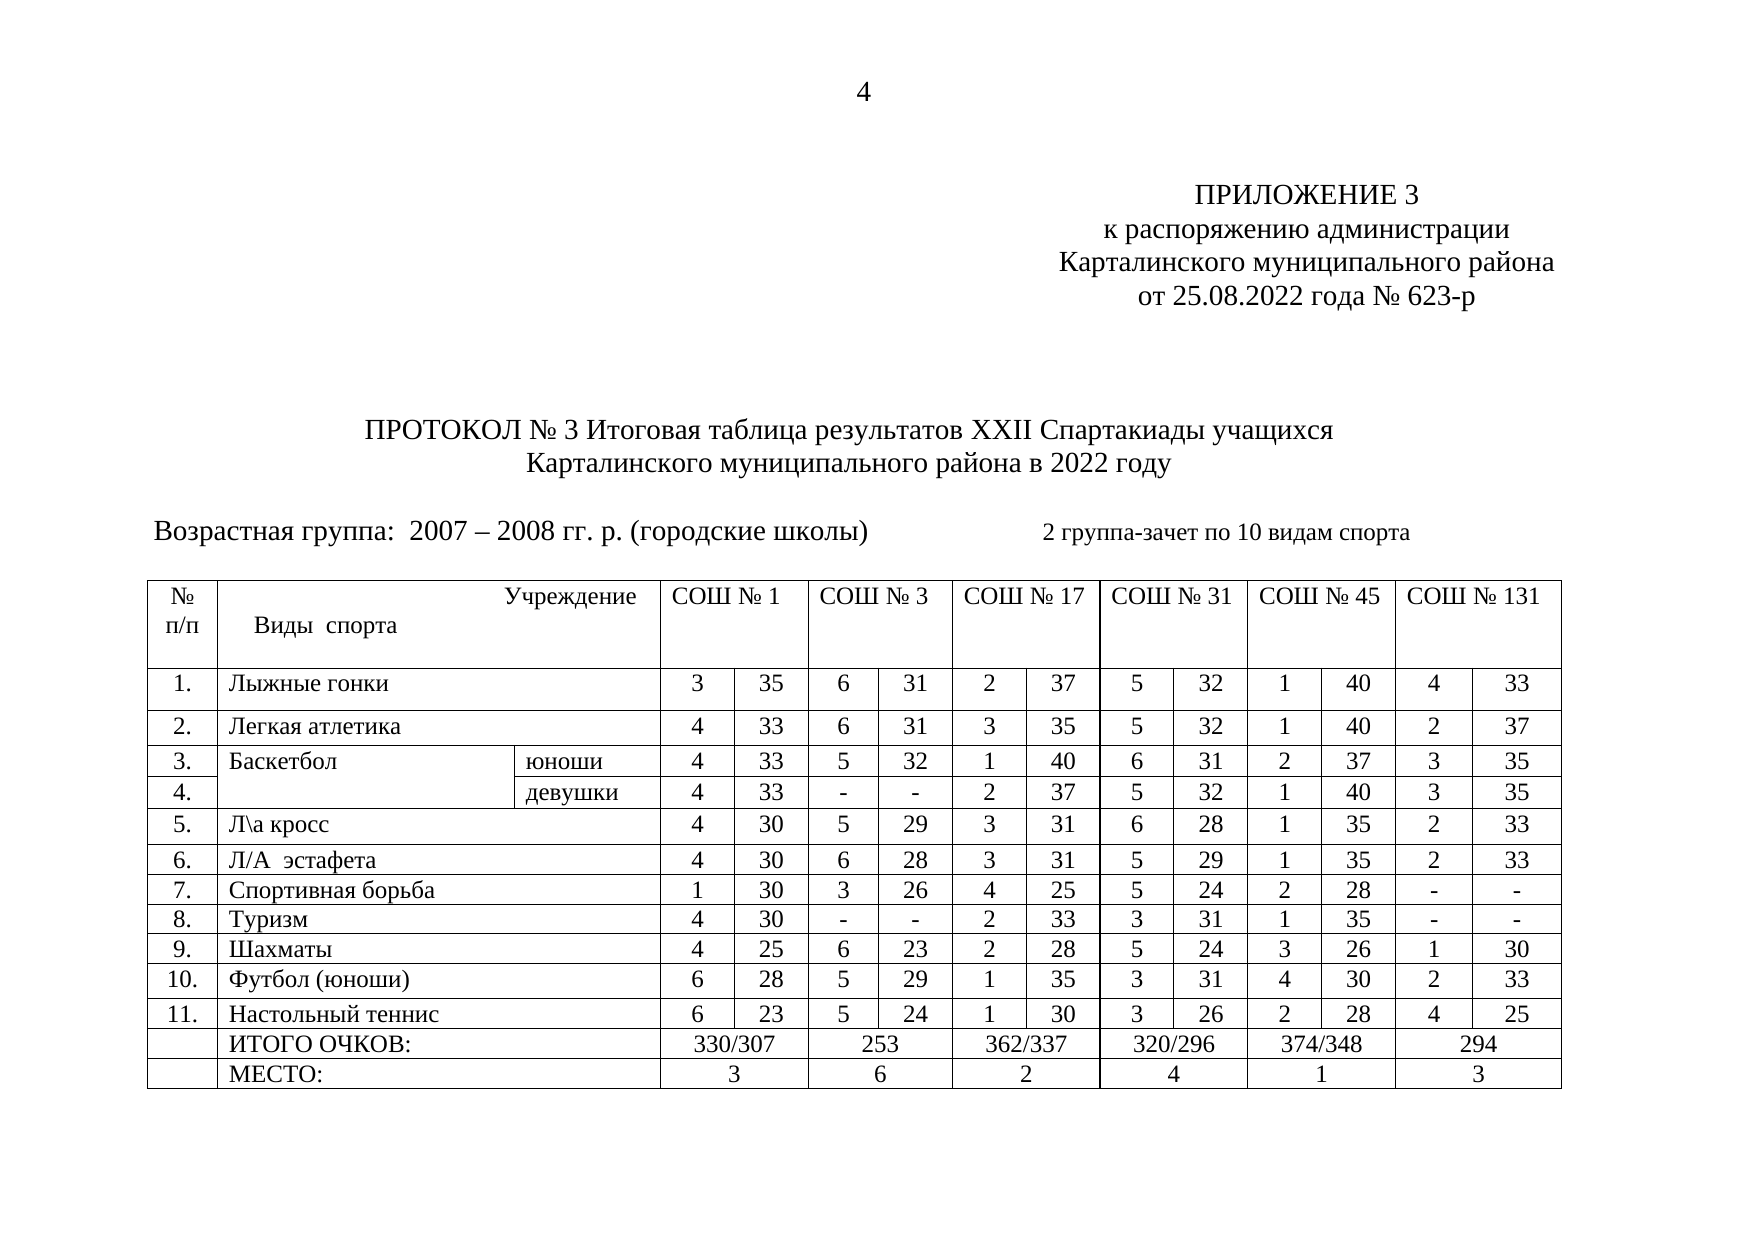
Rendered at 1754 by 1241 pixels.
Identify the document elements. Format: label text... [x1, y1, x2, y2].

table_cell 4 [1396, 999, 1472, 1028]
table_cell 28 [1027, 934, 1099, 963]
table_cell 37 [1322, 746, 1395, 776]
table_cell 4 [953, 875, 1026, 903]
table_cell 37 [1473, 711, 1561, 745]
table_cell 33 [735, 711, 808, 745]
table_cell 2 [1396, 964, 1472, 998]
table_cell 6 [809, 711, 878, 745]
table_cell 25 [1027, 875, 1099, 903]
table_cell 3 [1101, 905, 1173, 933]
table_cell 40 [1322, 711, 1395, 745]
table_cell 2 [1396, 845, 1472, 874]
table_cell [148, 1059, 217, 1087]
table_cell 5 [1101, 711, 1173, 745]
table_cell 25 [735, 934, 808, 963]
table_cell 31 [1027, 809, 1099, 844]
table_cell 2 [1396, 711, 1472, 745]
table_cell 31 [1174, 746, 1247, 776]
table_cell 5 [1101, 875, 1173, 903]
table_cell 1 [1248, 809, 1321, 844]
table_header № п/п [148, 581, 217, 667]
table_cell 35 [1027, 964, 1099, 998]
table_cell 30 [1473, 934, 1561, 963]
table_cell 2 [953, 934, 1026, 963]
table_cell 35 [1473, 746, 1561, 776]
table_cell 28 [1322, 999, 1395, 1028]
table_cell Л\а кросс [218, 809, 660, 844]
table_cell ИТОГО ОЧКОВ: [218, 1029, 660, 1058]
table_cell 31 [879, 669, 952, 710]
table_cell 2 [953, 669, 1026, 710]
table_cell 3 [1248, 934, 1321, 963]
table_cell 6. [148, 845, 217, 874]
table_cell 2 [953, 777, 1026, 808]
table_cell 3 [1101, 999, 1173, 1028]
table_cell 6 [809, 669, 878, 710]
table_cell 5. [148, 809, 217, 844]
table_cell 29 [1174, 845, 1247, 874]
table_cell 1 [1396, 934, 1472, 963]
table_cell Спортивная борьба [218, 875, 660, 903]
table_cell 3 [953, 845, 1026, 874]
table_header Учреждение Виды спорта [218, 581, 660, 667]
table_cell юноши [515, 746, 660, 776]
table_cell 30 [1027, 999, 1099, 1028]
text к распоряжению администрации [930, 211, 1683, 244]
table_cell - [809, 905, 878, 933]
table_cell 4 [661, 711, 734, 745]
table_cell 37 [1027, 669, 1099, 710]
table_cell 3 [661, 669, 734, 710]
table_cell 8. [148, 905, 217, 933]
table_cell 4 [1396, 669, 1472, 710]
table_cell 4 [661, 777, 734, 808]
table_cell Настольный теннис [218, 999, 660, 1028]
table_cell 24 [1174, 934, 1247, 963]
table_cell 2 [953, 905, 1026, 933]
table_cell 30 [735, 845, 808, 874]
table_cell 30 [1322, 964, 1395, 998]
table_cell 294 [1396, 1029, 1561, 1058]
table_cell 6 [1101, 746, 1173, 776]
table_cell 6 [809, 934, 878, 963]
table_cell 2. [148, 711, 217, 745]
table_cell 32 [1174, 777, 1247, 808]
table_cell 32 [879, 746, 952, 776]
text от 25.08.2022 года № 623-р [930, 278, 1683, 311]
table_cell 3 [953, 711, 1026, 745]
table_cell 1 [1248, 905, 1321, 933]
table_cell 35 [1473, 777, 1561, 808]
table_cell 35 [1322, 905, 1395, 933]
table_cell 6 [809, 845, 878, 874]
table_cell 11. [148, 999, 217, 1028]
table_cell 3 [661, 1059, 808, 1087]
table_cell 3 [1396, 1059, 1561, 1087]
text Карталинского муниципального района [930, 244, 1683, 278]
table_cell 23 [879, 934, 952, 963]
table_cell 5 [809, 746, 878, 776]
table_cell 30 [735, 875, 808, 903]
table_cell 4 [661, 746, 734, 776]
table_cell 362/337 [953, 1029, 1099, 1058]
table_cell 29 [879, 964, 952, 998]
table_cell 40 [1027, 746, 1099, 776]
table_cell 1. [148, 669, 217, 710]
table_cell 35 [1322, 809, 1395, 844]
table_cell 35 [1322, 845, 1395, 874]
table_cell 24 [879, 999, 952, 1028]
table_cell 23 [735, 999, 808, 1028]
table_cell 1 [661, 875, 734, 903]
table_cell 28 [1174, 809, 1247, 844]
table_cell 5 [1101, 845, 1173, 874]
table_cell 25 [1473, 999, 1561, 1028]
table_cell Легкая атлетика [218, 711, 660, 745]
table_cell 2 [1248, 746, 1321, 776]
table_cell 2 [1248, 999, 1321, 1028]
text Возрастная группа: 2007 – 2008 гг. р. (городские школы) 2 группа-зачет по 10 видам спорта [15, 513, 1683, 546]
table_cell 6 [661, 964, 734, 998]
table_header СОШ № 1 [661, 581, 808, 667]
table_cell 320/296 [1101, 1029, 1247, 1058]
table_cell 4 [1248, 964, 1321, 998]
table_cell 5 [1101, 934, 1173, 963]
table_header СОШ № 45 [1248, 581, 1395, 667]
table_cell 1 [1248, 845, 1321, 874]
table_cell 28 [1322, 875, 1395, 903]
table_cell 40 [1322, 669, 1395, 710]
table_cell 1 [953, 746, 1026, 776]
text Карталинского муниципального района в 2022 году [15, 446, 1683, 479]
table_cell 33 [1473, 809, 1561, 844]
table_cell - [879, 905, 952, 933]
table_cell 7. [148, 875, 217, 903]
table_cell 4. [148, 777, 217, 808]
table_cell Л/А эстафета [218, 845, 660, 874]
table_cell 10. [148, 964, 217, 998]
table_header СОШ № 131 [1396, 581, 1561, 667]
table_cell 5 [809, 809, 878, 844]
table_cell 31 [1174, 905, 1247, 933]
table_cell 40 [1322, 777, 1395, 808]
table_cell 2 [953, 1059, 1099, 1087]
table_cell девушки [515, 777, 660, 808]
table_cell Лыжные гонки [218, 669, 660, 710]
table_cell 6 [1101, 809, 1173, 844]
table_cell 33 [735, 746, 808, 776]
table_cell 3 [1396, 746, 1472, 776]
table_cell 4 [661, 809, 734, 844]
table_cell - [1473, 875, 1561, 903]
table_cell 35 [1027, 711, 1099, 745]
table_cell 32 [1174, 711, 1247, 745]
table_cell 4 [661, 845, 734, 874]
table_cell 33 [1473, 669, 1561, 710]
table_cell 3 [953, 809, 1026, 844]
table_cell 253 [809, 1029, 952, 1058]
table_cell 1 [953, 964, 1026, 998]
table_cell 1 [1248, 669, 1321, 710]
table_cell 35 [735, 669, 808, 710]
table_cell Шахматы [218, 934, 660, 963]
table_cell - [1473, 905, 1561, 933]
table_cell Баскетбол [218, 746, 514, 808]
table_cell 33 [1473, 964, 1561, 998]
table_cell 26 [1174, 999, 1247, 1028]
table_cell 33 [735, 777, 808, 808]
table_cell 37 [1027, 777, 1099, 808]
table_cell - [879, 777, 952, 808]
table_cell 28 [735, 964, 808, 998]
table_cell 33 [1027, 905, 1099, 933]
table_cell 24 [1174, 875, 1247, 903]
table_cell 330/307 [661, 1029, 808, 1058]
table_cell 6 [809, 1059, 952, 1087]
table_cell 5 [809, 964, 878, 998]
table_cell 30 [735, 809, 808, 844]
table_cell 1 [953, 999, 1026, 1028]
table_cell 3 [809, 875, 878, 903]
table_cell - [1396, 905, 1472, 933]
text ПРОТОКОЛ № 3 Итоговая таблица результатов XXII Спартакиады учащихся [15, 412, 1683, 446]
table_header СОШ № 31 [1101, 581, 1247, 667]
table_cell Туризм [218, 905, 660, 933]
table_cell 6 [661, 999, 734, 1028]
table_cell - [1396, 875, 1472, 903]
table_cell 374/348 [1248, 1029, 1395, 1058]
table_cell [148, 1029, 217, 1058]
table_header СОШ № 17 [953, 581, 1099, 667]
table_cell 28 [879, 845, 952, 874]
table_cell 4 [661, 905, 734, 933]
table_cell 3. [148, 746, 217, 776]
table_cell 3 [1396, 777, 1472, 808]
table_cell 31 [879, 711, 952, 745]
table_cell 26 [1322, 934, 1395, 963]
table_cell 26 [879, 875, 952, 903]
table_cell 33 [1473, 845, 1561, 874]
table_cell [424, 964, 660, 998]
table_header СОШ № 3 [809, 581, 952, 667]
table_cell 32 [1174, 669, 1247, 710]
table_cell 4 [661, 934, 734, 963]
table_cell 2 [1396, 809, 1472, 844]
table_cell 1 [1248, 777, 1321, 808]
table_cell 2 [1248, 875, 1321, 903]
table_cell 4 [1101, 1059, 1247, 1087]
table_cell 3 [1101, 964, 1173, 998]
table_cell 9. [148, 934, 217, 963]
table_cell 5 [1101, 777, 1173, 808]
table_cell 30 [735, 905, 808, 933]
table_cell 31 [1027, 845, 1099, 874]
table_cell 1 [1248, 711, 1321, 745]
table_cell Футбол (юноши) [218, 964, 424, 998]
table_cell МЕСТО: [218, 1059, 660, 1087]
table_cell 29 [879, 809, 952, 844]
table_cell 31 [1174, 964, 1247, 998]
table_cell 1 [1248, 1059, 1395, 1087]
table_cell - [809, 777, 878, 808]
table_cell 5 [1101, 669, 1173, 710]
text ПРИЛОЖЕНИЕ 3 [930, 177, 1683, 211]
table_cell 5 [809, 999, 878, 1028]
